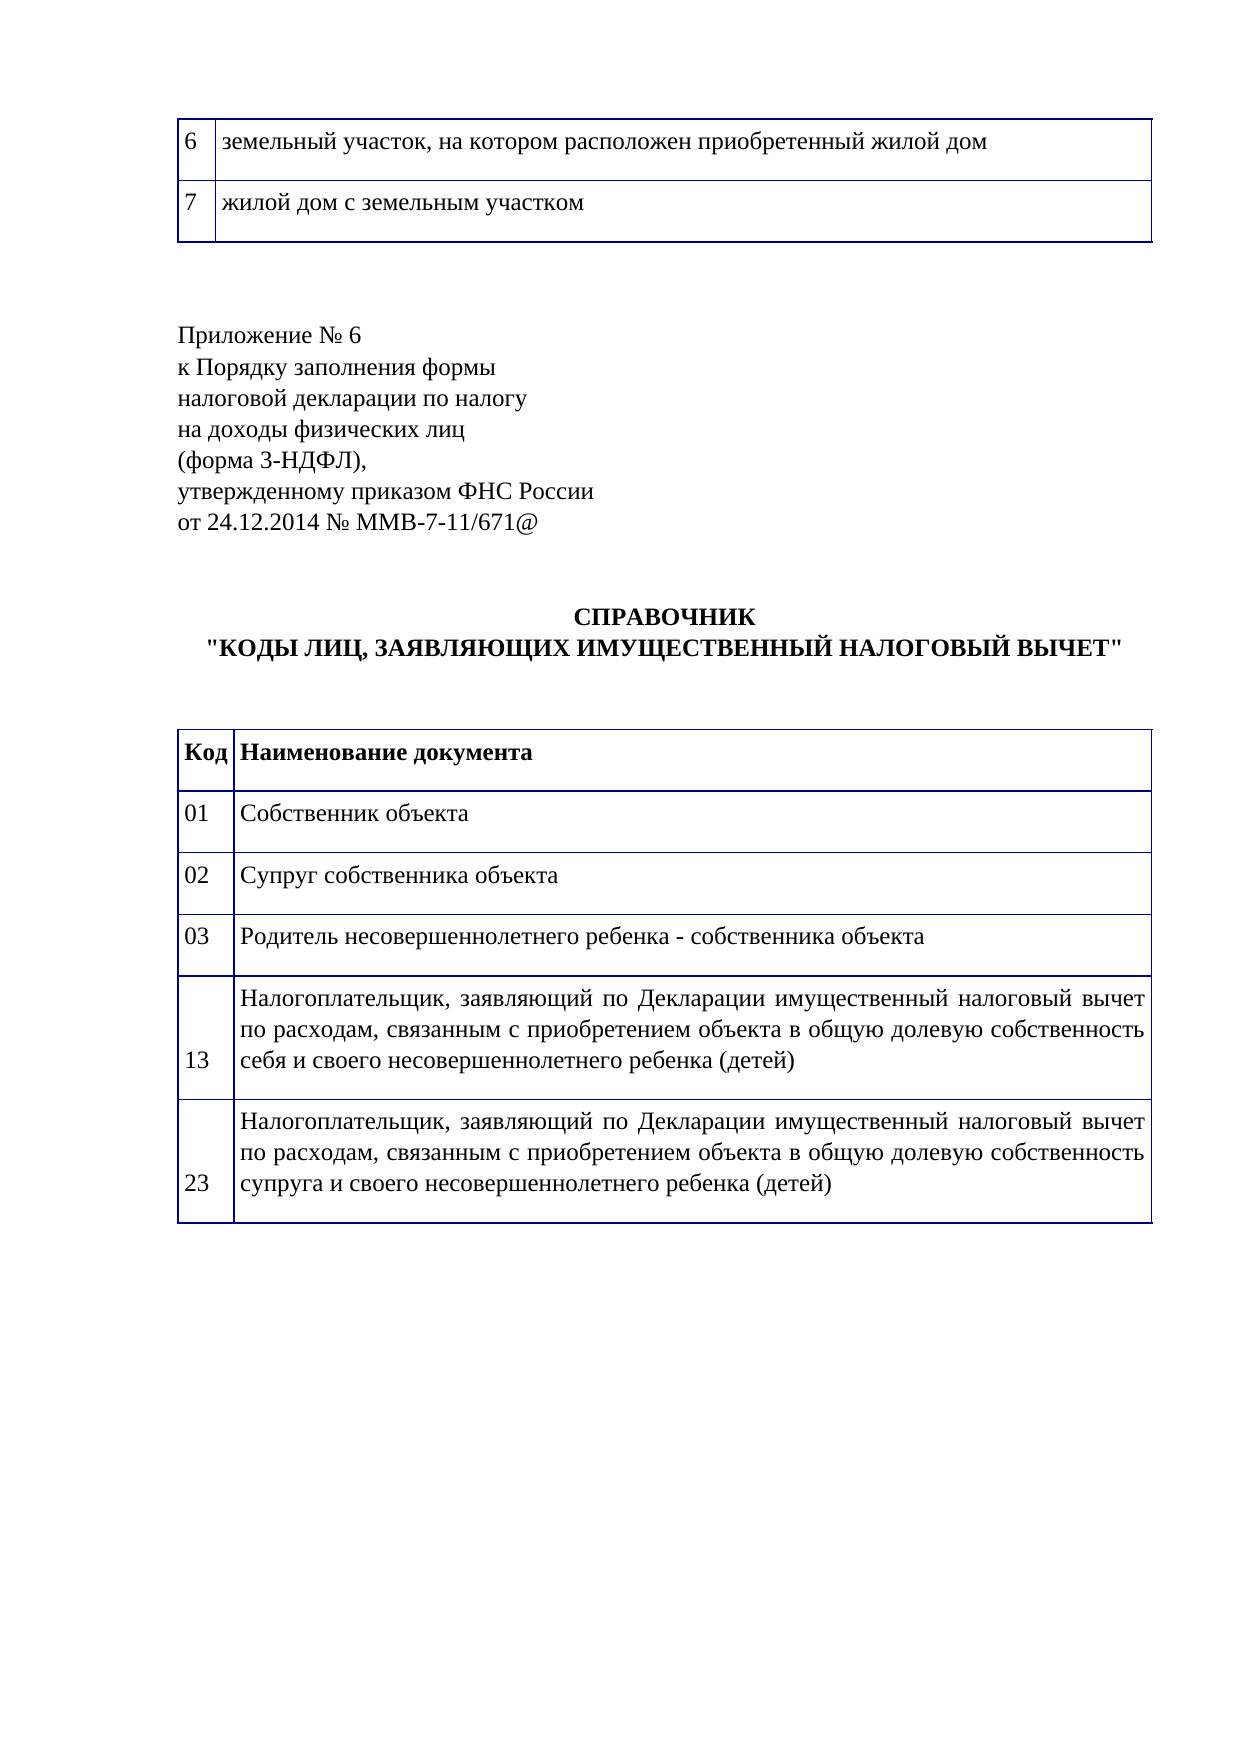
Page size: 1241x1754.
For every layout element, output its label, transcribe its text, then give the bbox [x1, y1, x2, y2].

table_cell 02 [179, 853, 233, 913]
table_cell Супруг собственника объекта [235, 853, 1151, 913]
table_cell 03 [179, 915, 233, 975]
table_cell 7 [179, 181, 215, 241]
table_cell 6 [179, 120, 215, 180]
text Приложение № 6 к Порядку заполнения формы налоговой декларации по налогу на доходы физических лиц (форма 3-НДФЛ), утвержденному приказом ФНС России от 24.12.2014 № ММВ-7-11/671@ [177, 321, 1152, 536]
table_cell 23 [179, 1100, 233, 1222]
table_cell 13 [179, 977, 233, 1099]
table_cell земельный участок, на котором расположен приобретенный жилой дом [216, 120, 1151, 180]
text СПРАВОЧНИК "КОДЫ ЛИЦ, ЗАЯВЛЯЮЩИХ ИМУЩЕСТВЕННЫЙ НАЛОГОВЫЙ ВЫЧЕТ" [177, 602, 1152, 662]
table_header Наименование документа [235, 730, 1151, 790]
table_header Код [179, 730, 233, 790]
table_cell Родитель несовершеннолетнего ребенка - собственника объекта [235, 915, 1151, 975]
table_cell 01 [179, 792, 233, 852]
table_cell жилой дом с земельным участком [216, 181, 1151, 241]
table_cell Налогоплательщик, заявляющий по Декларации имущественный налоговый вычет по расходам, связанным с приобретением объекта в общую долевую собственность себя и своего несовершеннолетнего ребенка (детей) [235, 977, 1151, 1099]
table_cell Налогоплательщик, заявляющий по Декларации имущественный налоговый вычет по расходам, связанным с приобретением объекта в общую долевую собственность супруга и своего несовершеннолетнего ребенка (детей) [235, 1100, 1151, 1222]
table_cell Собственник объекта [235, 792, 1151, 852]
